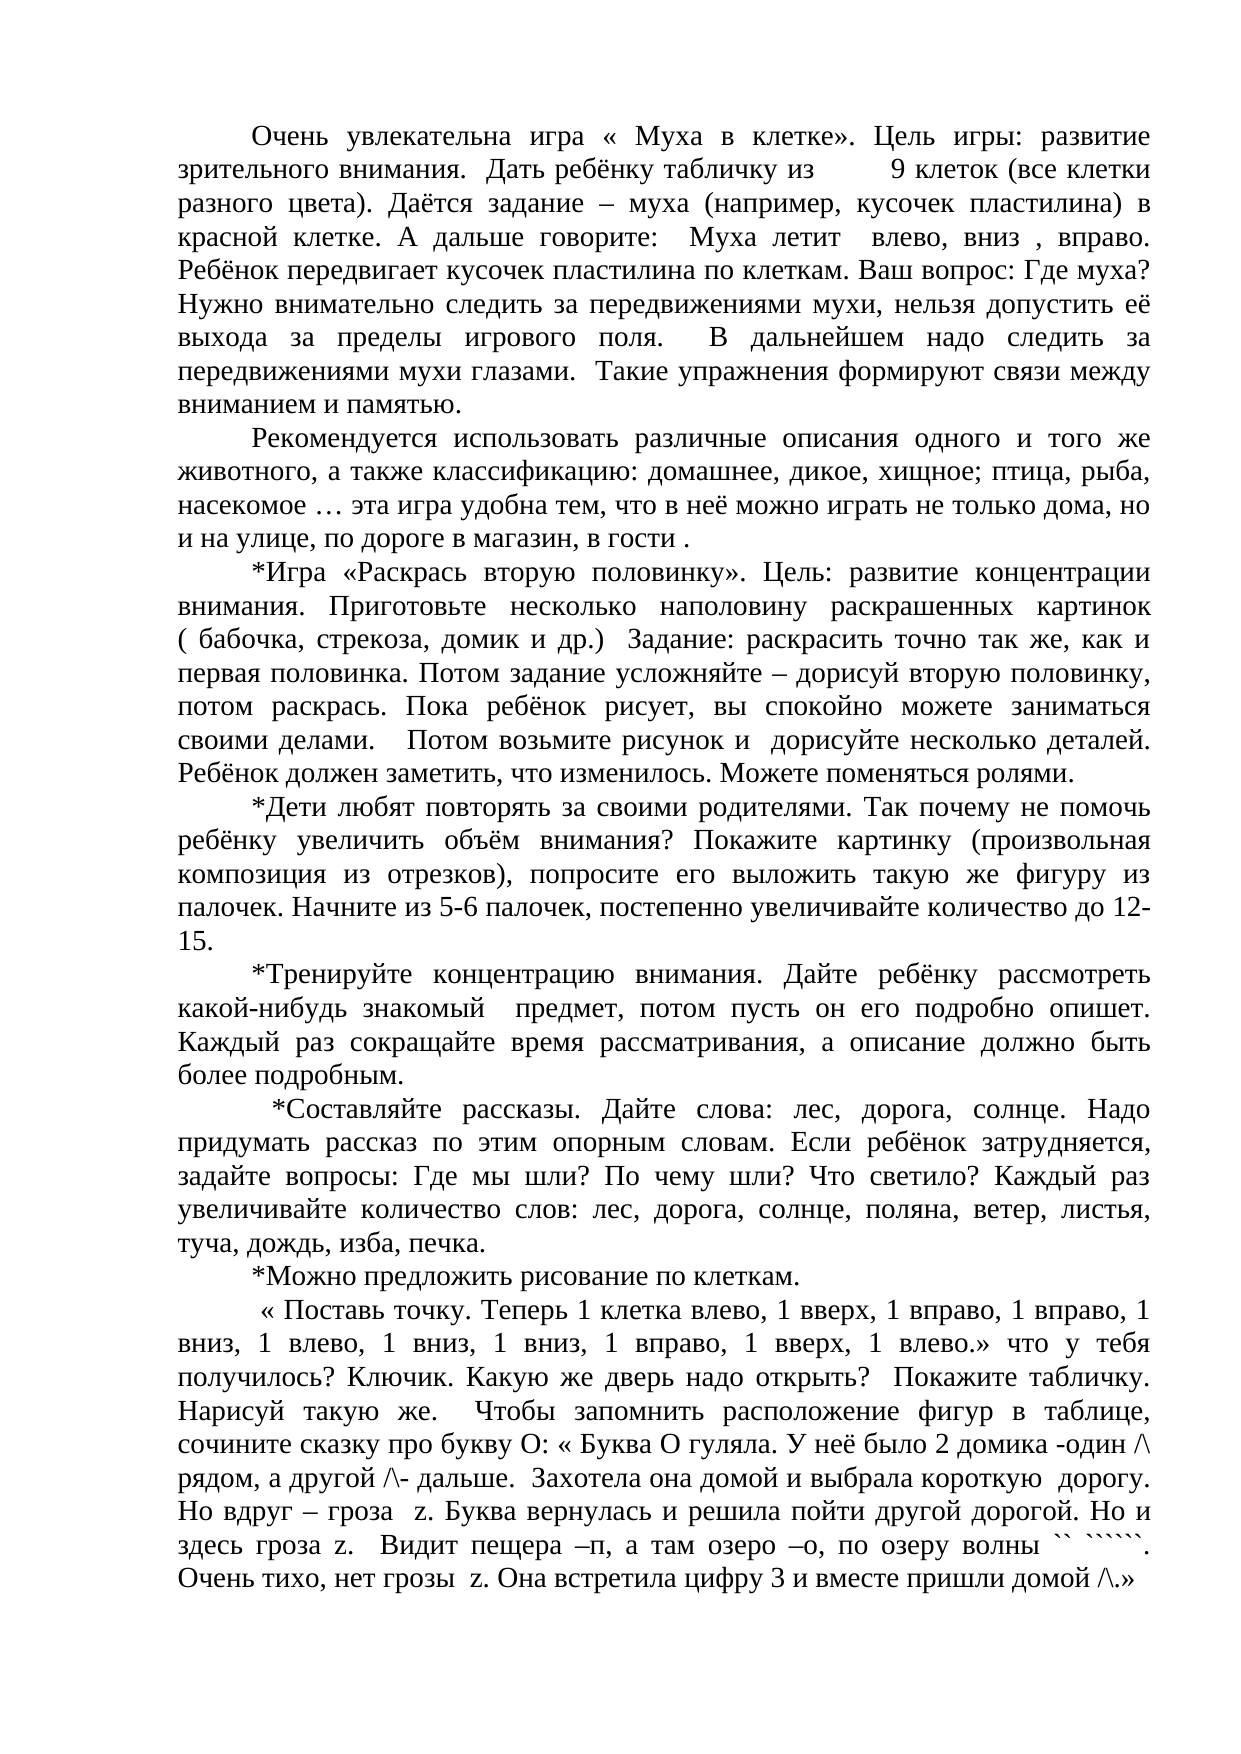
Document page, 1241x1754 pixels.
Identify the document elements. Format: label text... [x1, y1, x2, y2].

text *Можно предложить рисование по клеткам. [177, 1258, 1152, 1292]
text Рекомендуется использовать различные описания одного и того же животного, а также классификацию: домашнее, дикое, хищное; птица, рыба, насекомое … эта игра удобна тем, что в неё можно играть не только дома, но и на улице, по дороге в магазин, в гости . [177, 420, 1152, 554]
text *Игра «Раскрась вторую половинку». Цель: развитие концентрации внимания. Приготовьте несколько наполовину раскрашенных картинок ( бабочка, стрекоза, домик и др.) Задание: раскрасить точно так же, как и первая половинка. Потом задание усложняйте – дорисуй вторую половинку, потом раскрась. Пока ребёнок рисует, вы спокойно можете заниматься своими делами. Потом возьмите рисунок и дорисуйте несколько деталей. Ребёнок должен заметить, что изменилось. Можете поменяться ролями. [177, 554, 1152, 789]
text *Тренируйте концентрацию внимания. Дайте ребёнку рассмотреть какой-нибудь знакомый предмет, потом пусть он его подробно опишет. Каждый раз сокращайте время рассматривания, а описание должно быть более подробным. [177, 957, 1152, 1091]
text Очень увлекательна игра « Муха в клетке». Цель игры: развитие зрительного внимания. Дать ребёнку табличку из 9 клеток (все клетки разного цвета). Даётся задание – муха (например, кусочек пластилина) в красной клетке. А дальше говорите: Муха летит влево, вниз , вправо. Ребёнок передвигает кусочек пластилина по клеткам. Ваш вопрос: Где муха? Нужно внимательно следить за передвижениями мухи, нельзя допустить её выхода за пределы игрового поля. В дальнейшем надо следить за передвижениями мухи глазами. Такие упражнения формируют связи между вниманием и памятью. [177, 118, 1152, 420]
text « Поставь точку. Теперь 1 клетка влево, 1 вверх, 1 вправо, 1 вправо, 1 вниз, 1 влево, 1 вниз, 1 вниз, 1 вправо, 1 вверх, 1 влево.» что у тебя получилось? Ключик. Какую же дверь надо открыть? Покажите табличку. Нарисуй такую же. Чтобы запомнить расположение фигур в таблице, сочините сказку про букву О: « Буква О гуляла. У неё было 2 домика -один /\рядом, а другой /\- дальше. Захотела она домой и выбрала короткую дорогу. Но вдруг – гроза z. Буква вернулась и решила пойти другой дорогой. Но и здесь гроза z. Видит пещера –п, а там озеро –о, по озеру волны `` ``````. Очень тихо, нет грозы z. Она встретила цифру 3 и вместе пришли домой /\.» [177, 1292, 1152, 1594]
text *Составляйте рассказы. Дайте слова: лес, дорога, солнце. Надо придумать рассказ по этим опорным словам. Если ребёнок затрудняется, задайте вопросы: Где мы шли? По чему шли? Что светило? Каждый раз увеличивайте количество слов: лес, дорога, солнце, поляна, ветер, листья, туча, дождь, изба, печка. [177, 1091, 1152, 1258]
text *Дети любят повторять за своими родителями. Так почему не помочь ребёнку увеличить объём внимания? Покажите картинку (произвольная композиция из отрезков), попросите его выложить такую же фигуру из палочек. Начните из 5-6 палочек, постепенно увеличивайте количество до 12-15. [177, 789, 1152, 957]
